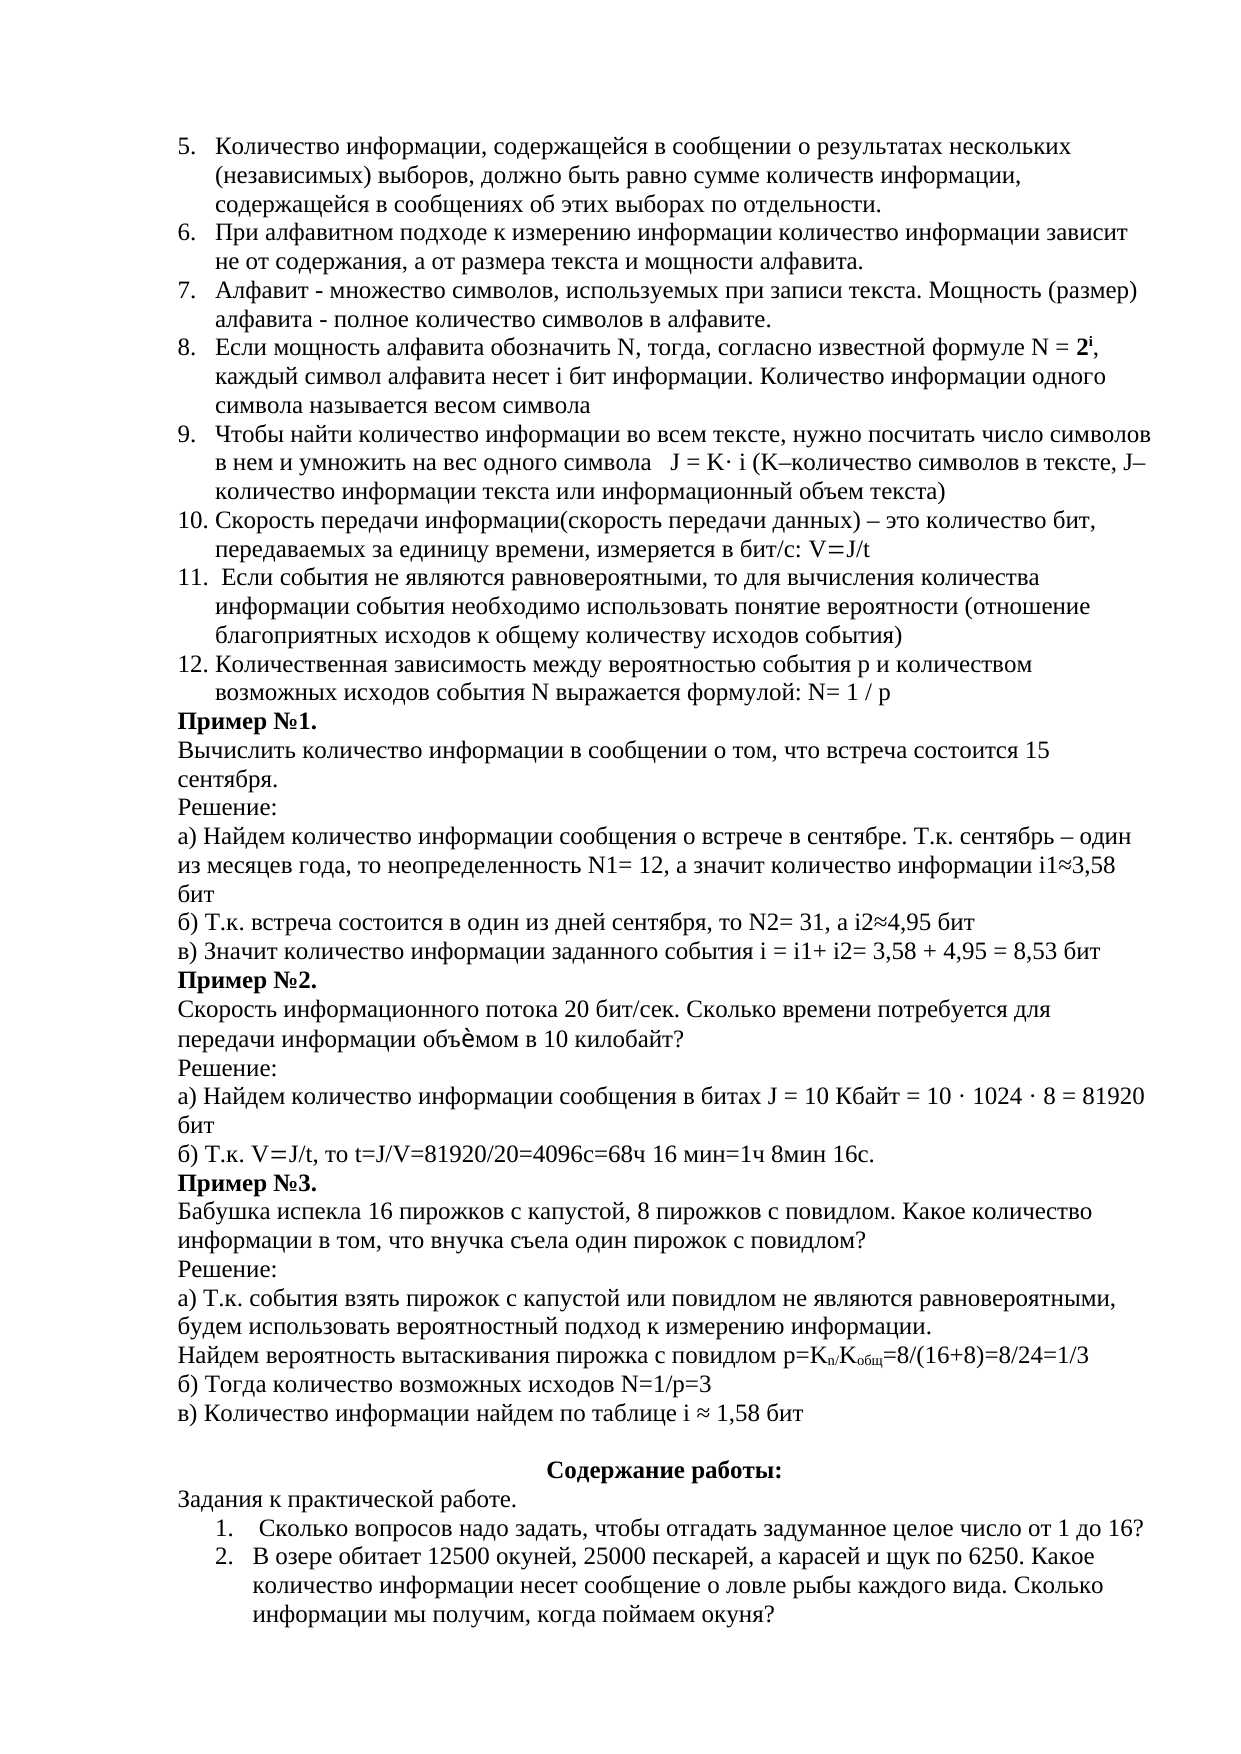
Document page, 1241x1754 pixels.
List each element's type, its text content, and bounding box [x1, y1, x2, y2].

list Алфавит - множество символов, используемых при записи текста. Мощность (размер) алфавита - полное количество символов в алфавите. [177, 275, 1152, 332]
text б) Т.к. встреча состоится в один из дней сентября, то N2= 31, а i2≈4,95 бит [177, 907, 1152, 936]
list Если события не являются равновероятными, то для вычисления количества информации события необходимо использовать понятие вероятности (отношение благоприятных исходов к общему количеству исходов события) [177, 562, 1152, 649]
list Сколько вопросов надо задать, чтобы отгадать задуманное целое число от 1 до 16? [215, 1513, 1152, 1541]
list Чтобы найти количество информации во всем тексте, нужно посчитать число символов в нем и умножить на вес одного символа J = K· i (K–количество символов в тексте, J–количество информации текста или информационный объем текста) [177, 419, 1152, 505]
list В озере обитает 12500 окуней, 25000 пескарей, а карасей и щук по 6250. Какое количество информации несет сообщение о ловле рыбы каждого вида. Сколько информации мы получим, когда поймаем окуня? [215, 1541, 1152, 1628]
text а) Найдем количество информации сообщения о встрече в сентябре. Т.к. сентябрь – один из месяцев года, то неопределенность N1= 12, а значит количество информации i1≈3,58 бит [177, 821, 1152, 907]
list При алфавитном подходе к измерению информации количество информации зависит не от содержания, а от размера текста и мощности алфавита. [177, 217, 1152, 275]
text в) Значит количество информации заданного события i = i1+ i2= 3,58 + 4,95 = 8,53 бит [177, 936, 1152, 965]
text Пример №3. [177, 1168, 1152, 1196]
text Решение: [177, 1254, 1152, 1283]
list Количество информации, содержащейся в сообщении о результатах нескольких (независимых) выборов, должно быть равно сумме количеств информации, содержащейся в сообщениях об этих выборах по отдельности. [177, 131, 1152, 217]
text а) Найдем количество информации сообщения в битах J = 10 Кбайт = 10 · 1024 · 8 = 81920 бит [177, 1081, 1152, 1139]
list Если мощность алфавита обозначить N, тогда, согласно известной формуле N = 2i, каждый символ алфавита несет i бит информации. Количество информации одного символа называется весом символа [177, 332, 1152, 419]
list Количественная зависимость между вероятностью события р и количеством возможных исходов события N выражается формулой: N= 1 / p [177, 649, 1152, 706]
text а) Т.к. события взять пирожок с капустой или повидлом не являются равновероятными, будем использовать вероятностный подход к измерению информации. [177, 1283, 1152, 1340]
text Найдем вероятность вытаскивания пирожка с повидлом p=Kn/Kобщ=8/(16+8)=8/24=1/3 [177, 1340, 1152, 1369]
text Вычислить количество информации в сообщении о том, что встреча состоится 15 сентября. [177, 735, 1152, 792]
text Содержание работы: [177, 1455, 1152, 1484]
text Задания к практической работе. [177, 1484, 1152, 1513]
text Пример №1. [177, 706, 1152, 735]
text Бабушка испекла 16 пирожков с капустой, 8 пирожков с повидлом. Какое количество информации в том, что внучка съела один пирожок с повидлом? [177, 1196, 1152, 1254]
text Решение: [177, 1053, 1152, 1081]
text Решение: [177, 792, 1152, 821]
text Пример №2. [177, 965, 1152, 994]
text б) Т.к. VJ/t, то t=J/V=81920/20=4096c=68ч 16 мин=1ч 8мин 16с. [177, 1139, 1152, 1168]
text в) Количество информации найдем по таблице i ≈ 1,58 бит [177, 1398, 1152, 1426]
text Скорость информационного потока 20 бит/сек. Сколько времени потребуется для передачи информации объѐмом в 10 килобайт? [177, 994, 1152, 1053]
list Скорость передачи информации(скорость передачи данных) – это количество бит, передаваемых за единицу времени, измеряется в бит/с: VJ/t [177, 505, 1152, 562]
text б) Тогда количество возможных исходов N=1/р=3 [177, 1369, 1152, 1398]
